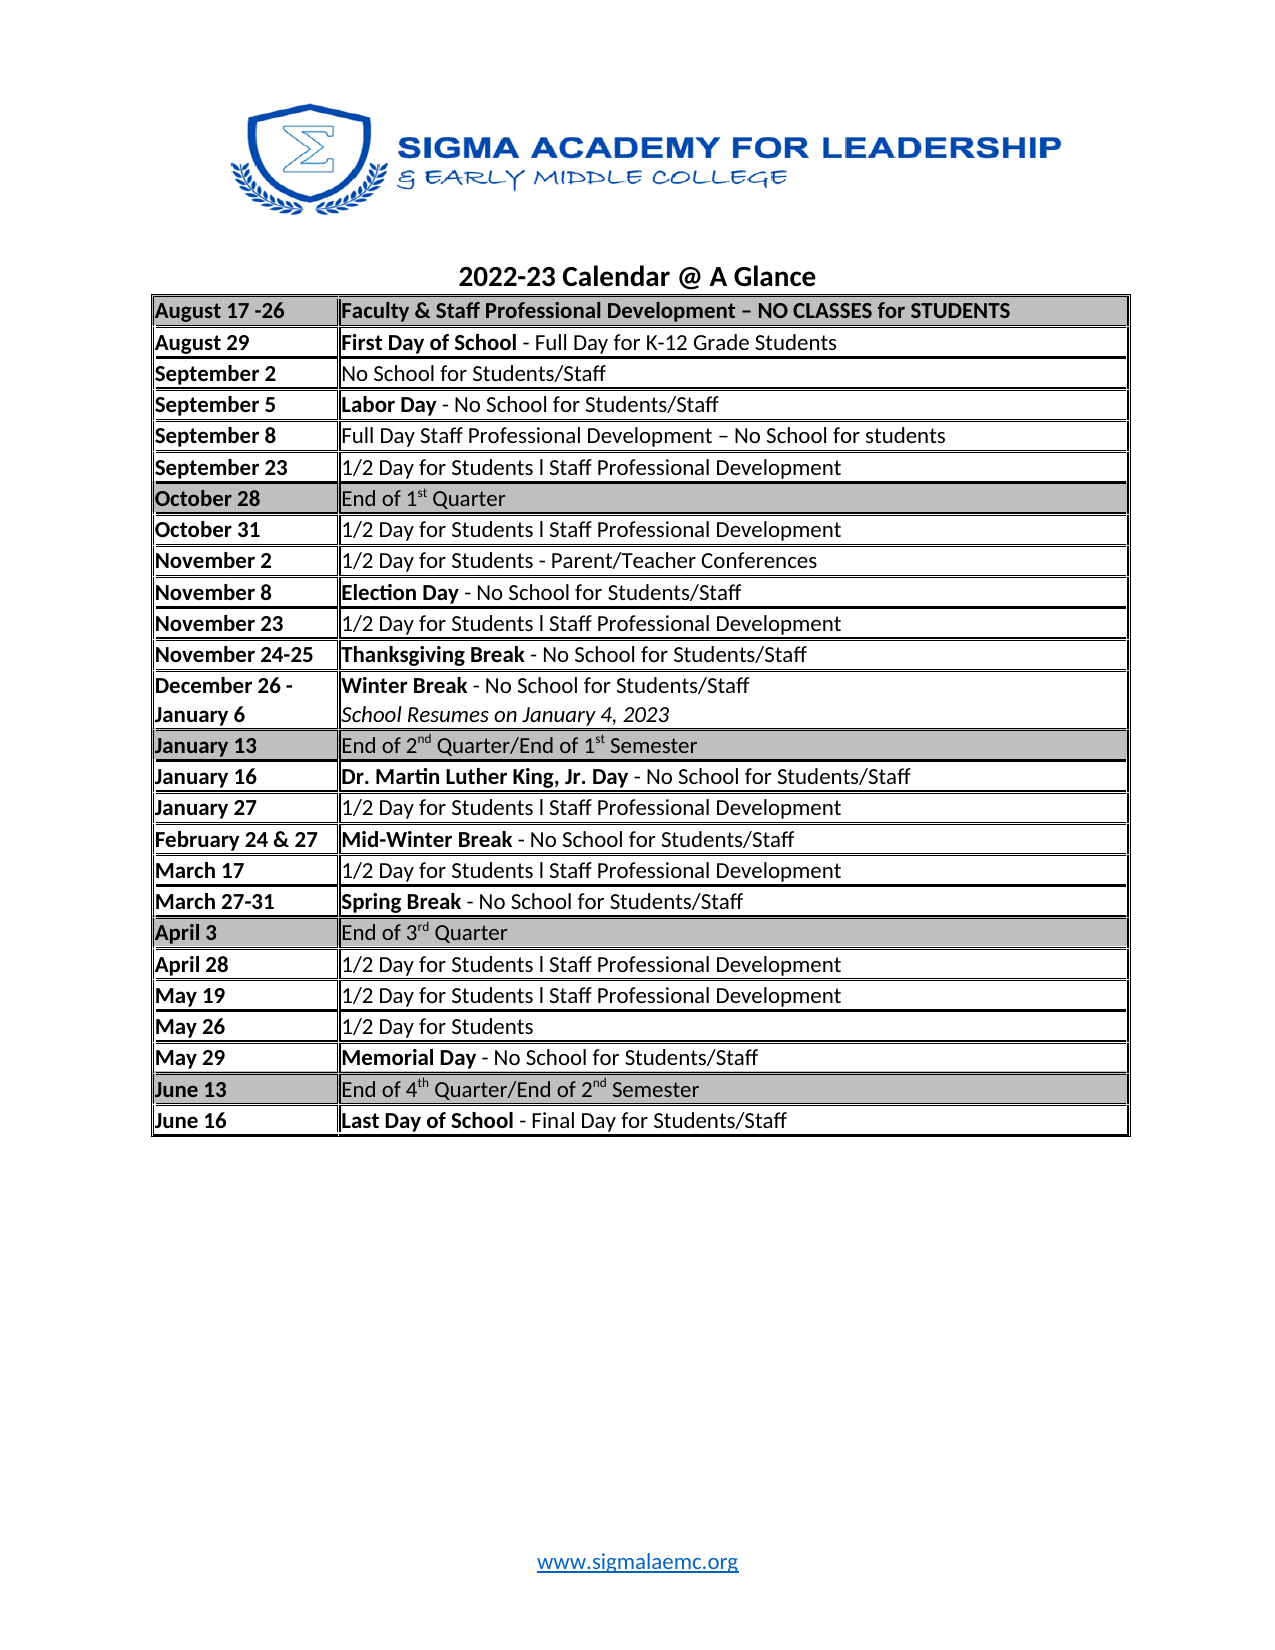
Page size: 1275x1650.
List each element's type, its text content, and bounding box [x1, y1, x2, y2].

table_cell February 24 & 27 [154, 821, 337, 853]
picture [183, 75, 1092, 258]
table_cell March 27-31 [154, 884, 337, 915]
table_cell No School for Students/Staff [341, 356, 1127, 387]
table_cell Last Day of School - Final Day for Students/Staff [339, 1103, 1129, 1134]
table_cell 1/2 Day for Students l Staff Professional Development [339, 978, 1129, 1009]
table_cell 1/2 Day for Students l Staff Professional Development [341, 606, 1127, 637]
table_cell 1/2 Day for Students l Staff Professional Development [339, 853, 1129, 884]
table_cell August 29 [152, 325, 339, 356]
table_cell 1/2 Day for Students l Staff Professional Development [339, 450, 1129, 481]
table_cell November 2 [154, 544, 337, 575]
table_cell Full Day Staff Professional Development – No School for students [341, 419, 1128, 450]
table_cell Thanksgiving Break - No School for Students/Staff [341, 637, 1128, 668]
table_cell 1/2 Day for Students [341, 1009, 1127, 1040]
table_cell 1/2 Day for Students - Parent/Teacher Conferences [341, 544, 1128, 575]
table_cell September 5 [154, 387, 337, 418]
table_cell November 24-25 [154, 637, 337, 668]
table_cell November 23 [154, 606, 337, 637]
table_cell 1/2 Day for Students l Staff Professional Development [341, 790, 1128, 821]
table_header August 17 -26 [154, 295, 339, 325]
table_cell January 27 [154, 790, 337, 821]
table_cell October 31 [154, 512, 337, 543]
table_cell First Day of School - Full Day for K-12 Grade Students [339, 325, 1129, 356]
table_cell January 13 [152, 728, 339, 759]
table_cell End of 2nd Quarter/End of 1st Semester [339, 728, 1129, 759]
table_cell May 26 [154, 1009, 337, 1040]
table_cell September 23 [152, 450, 339, 481]
table_header Faculty & Staff Professional Development – NO CLASSES for STUDENTS [339, 297, 1127, 325]
table_cell June 16 [152, 1103, 339, 1134]
table_cell Winter Break - No School for Students/Staff School Resumes on January 4, 2023 [341, 669, 1128, 728]
table_cell Election Day - No School for Students/Staff [339, 575, 1129, 606]
table_cell Spring Break - No School for Students/Staff [341, 884, 1127, 915]
table_cell May 19 [152, 978, 339, 1009]
table_cell End of 4th Quarter/End of 2nd Semester [341, 1071, 1128, 1103]
table_cell November 8 [152, 575, 339, 606]
table_cell May 29 [154, 1040, 337, 1071]
table_cell January 16 [154, 759, 337, 790]
table_cell April 28 [154, 946, 337, 978]
table_cell September 2 [154, 356, 337, 387]
table_cell Mid-Winter Break - No School for Students/Staff [341, 821, 1128, 853]
table_cell March 17 [152, 853, 339, 884]
table_cell October 28 [154, 481, 337, 512]
table_cell End of 1st Quarter [341, 481, 1127, 512]
table_cell Memorial Day - No School for Students/Staff [341, 1040, 1128, 1071]
table_cell Dr. Martin Luther King, Jr. Day - No School for Students/Staff [341, 759, 1127, 790]
table_cell 1/2 Day for Students l Staff Professional Development [341, 946, 1128, 978]
table_cell December 26 - January 6 [154, 669, 337, 728]
table_cell 1/2 Day for Students l Staff Professional Development [341, 512, 1128, 543]
table_cell September 8 [154, 419, 337, 450]
table_cell June 13 [154, 1071, 337, 1103]
table_cell Labor Day - No School for Students/Staff [341, 387, 1128, 418]
table_cell End of 3rd Quarter [341, 915, 1128, 946]
table_cell April 3 [154, 915, 337, 946]
